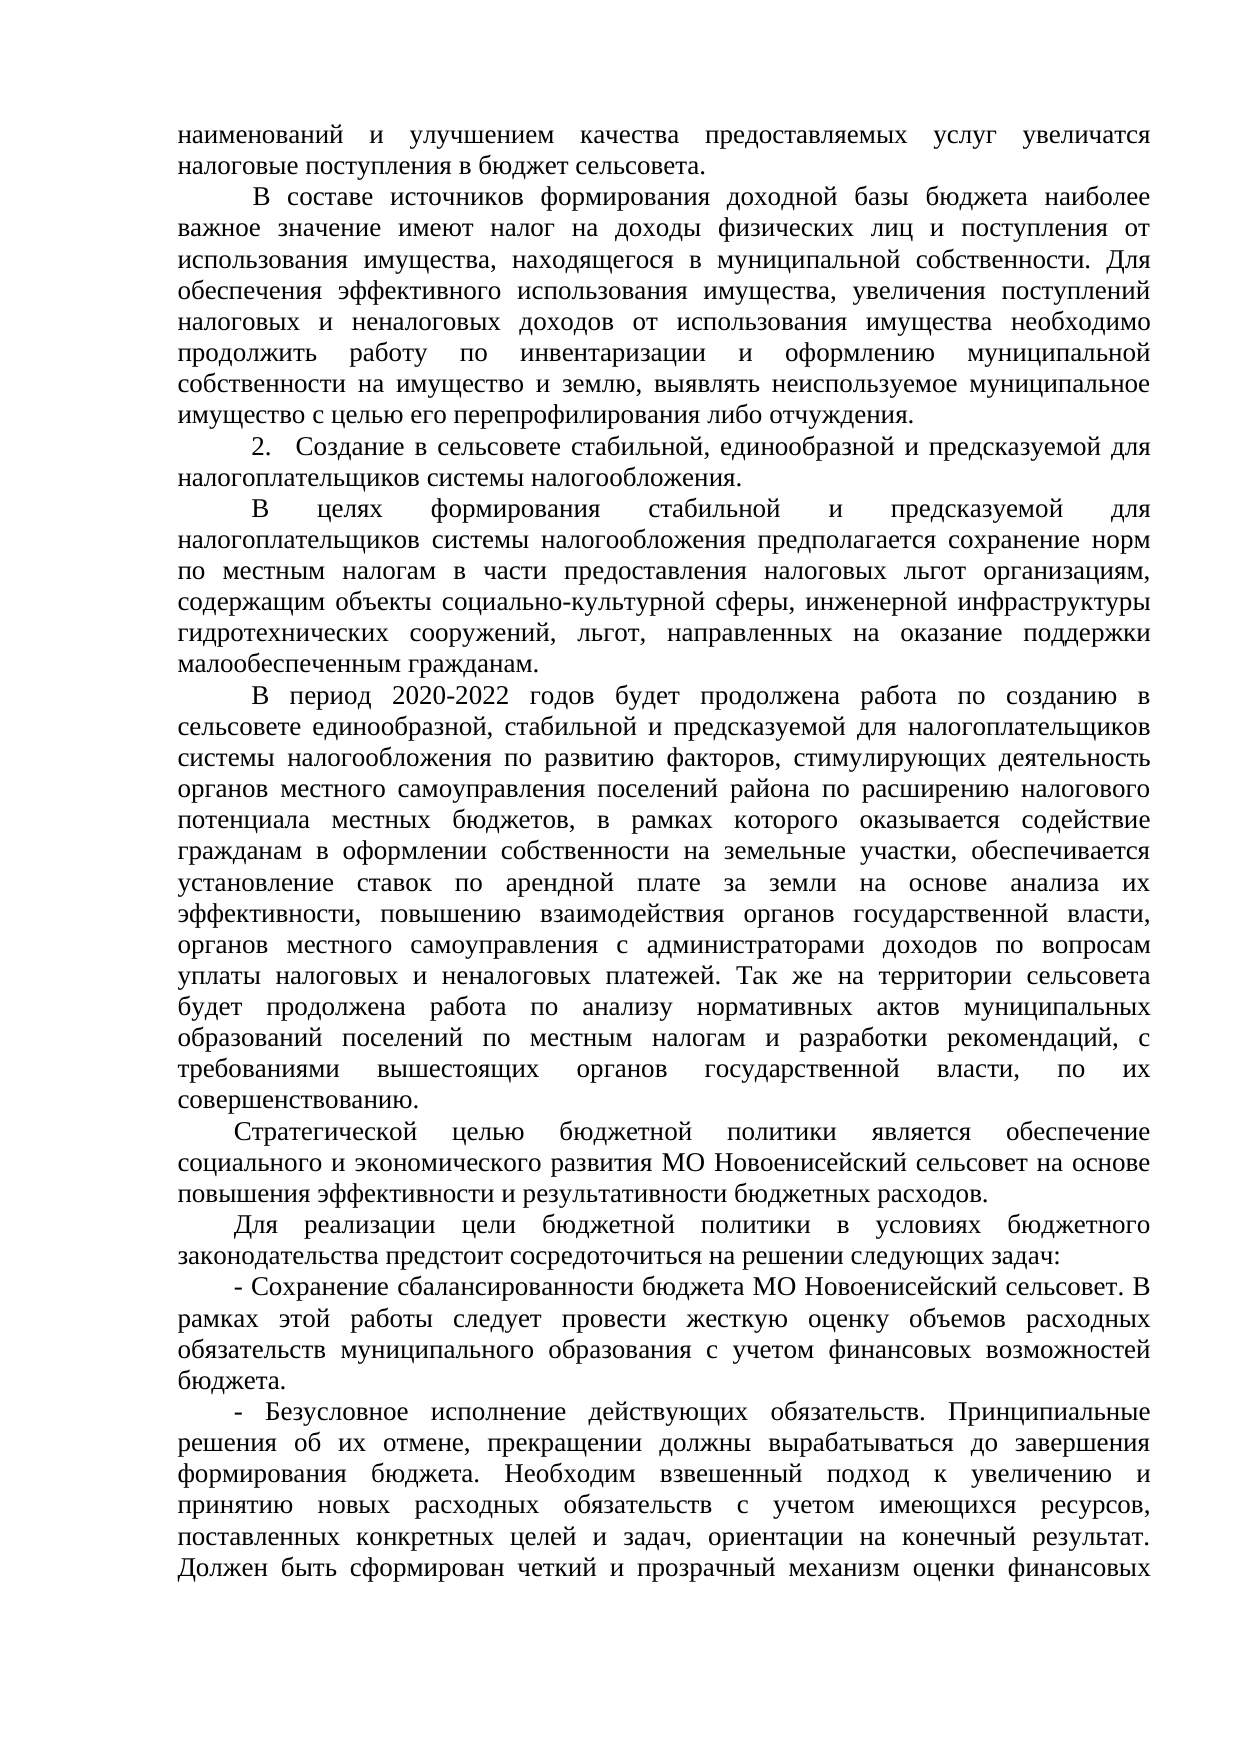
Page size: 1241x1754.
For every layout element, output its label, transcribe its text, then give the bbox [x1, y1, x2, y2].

text - Сохранение сбалансированности бюджета МО Новоенисейский сельсовет. В рамках этой работы следует провести жесткую оценку объемов расходных обязательств муниципального образования с учетом финансовых возможностей бюджета. [177, 1271, 1152, 1395]
text Стратегической целью бюджетной политики является обеспечение социального и экономического развития МО Новоенисейский сельсовет на основе повышения эффективности и результативности бюджетных расходов. [177, 1115, 1152, 1208]
text В целях формирования стабильной и предсказуемой для налогоплательщиков системы налогообложения предполагается сохранение норм по местным налогам в части предоставления налоговых льгот организациям, содержащим объекты социально-культурной сферы, инженерной инфраструктуры гидротехнических сооружений, льгот, направленных на оказание поддержки малообеспеченным гражданам. [177, 492, 1152, 679]
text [177, 118, 1152, 180]
text В составе источников формирования доходной базы бюджета наиболее важное значение имеют налог на доходы физических лиц и поступления от использования имущества, находящегося в муниципальной собственности. Для обеспечения эффективного использования имущества, увеличения поступлений налоговых и неналоговых доходов от использования имущества необходимо продолжить работу по инвентаризации и оформлению муниципальной собственности на имущество и землю, выявлять неиспользуемое муниципальное имущество с целью его перепрофилирования либо отчуждения. [177, 180, 1152, 429]
text В период 2020-2022 годов будет продолжена работа по созданию в сельсовете единообразной, стабильной и предсказуемой для налогоплательщиков системы налогообложения по развитию факторов, стимулирующих деятельность органов местного самоуправления поселений района по расширению налогового потенциала местных бюджетов, в рамках которого оказывается содействие гражданам в оформлении собственности на земельные участки, обеспечивается установление ставок по арендной плате за земли на основе анализа их эффективности, повышению взаимодействия органов государственной власти, органов местного самоуправления с администраторами доходов по вопросам уплаты налоговых и неналоговых платежей. Так же на территории сельсовета будет продолжена работа по анализу нормативных актов муниципальных образований поселений по местным налогам и разработки рекомендаций, с требованиями вышестоящих органов государственной власти, по их совершенствованию. [177, 679, 1152, 1115]
text Для реализации цели бюджетной политики в условиях бюджетного законодательства предстоит сосредоточиться на решении следующих задач: [177, 1208, 1152, 1271]
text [177, 1395, 1152, 1582]
list Создание в сельсовете стабильной, единообразной и предсказуемой для налогоплательщиков системы налогообложения. [177, 429, 1152, 492]
